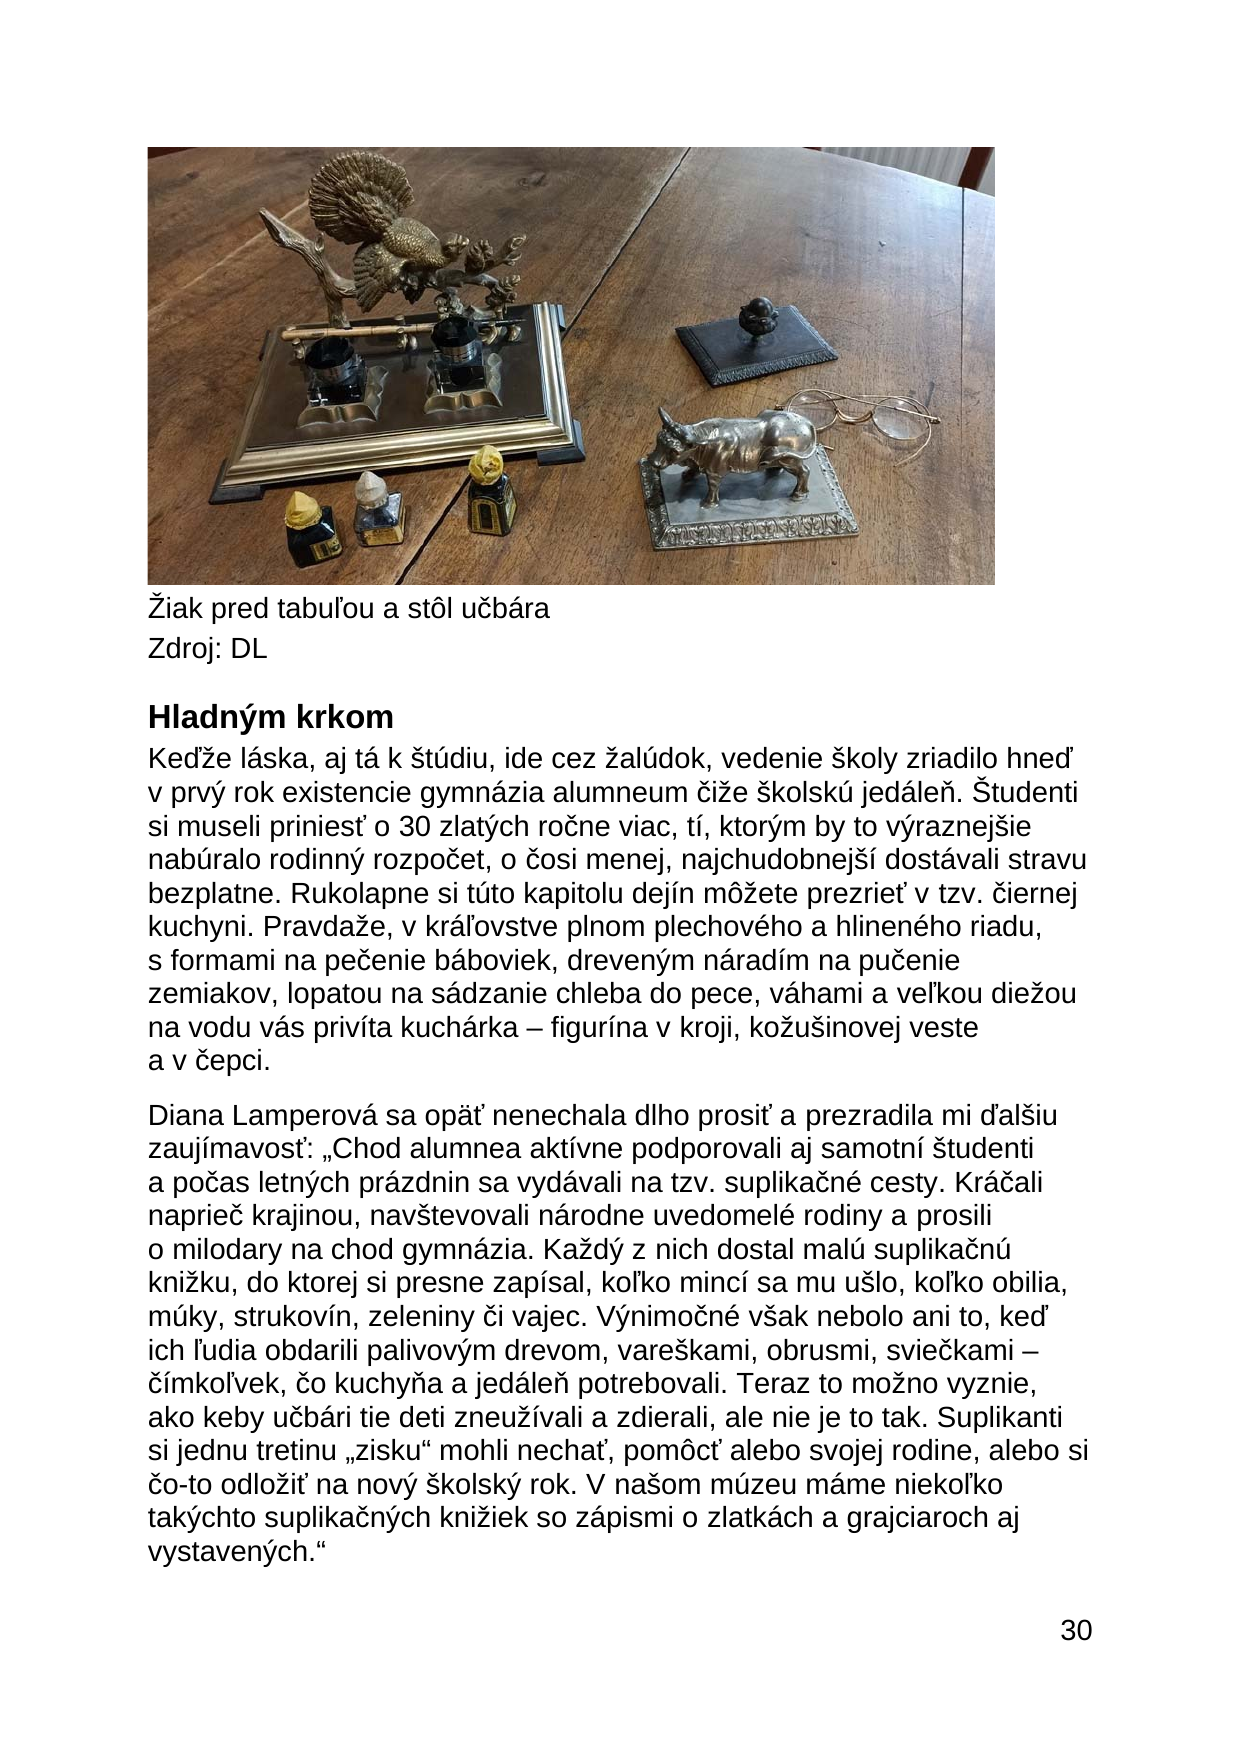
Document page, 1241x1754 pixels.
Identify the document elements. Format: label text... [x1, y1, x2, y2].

picture [147, 147, 995, 585]
text Zdroj: DL [148, 632, 1092, 665]
subtitle Hladným krkom [148, 697, 1092, 735]
text Keďže láska, aj tá k štúdiu, ide cez žalúdok, vedenie školy zriadilo hneď v prvý rok existencie gymnázia alumneum čiže školskú jedáleň. Študenti si museli priniesť o 30 zlatých ročne viac, tí, ktorým by to výraznejšie nabúralo rodinný rozpočet, o čosi menej, najchudobnejší dostávali stravu bezplatne. Rukolapne si túto kapitolu dejín môžete prezrieť v tzv. čiernej kuchyni. Pravdaže, v kráľovstve plnom plechového a hlineného riadu, s formami na pečenie báboviek, dreveným náradím na pučenie zemiakov, lopatou na sádzanie chleba do pece, váhami a veľkou diežou na vodu vás privíta kuchárka – figurína v kroji, kožušinovej veste a v čepci. [148, 741, 1092, 1077]
text Žiak pred tabuľou a stôl učbára [148, 591, 1092, 625]
text Diana Lamperová sa opäť nenechala dlho prosiť a prezradila mi ďalšiu zaujímavosť: „Chod alumnea aktívne podporovali aj samotní študenti a počas letných prázdnin sa vydávali na tzv. suplikačné cesty. Kráčali naprieč krajinou, navštevovali národne uvedomelé rodiny a prosili o milodary na chod gymnázia. Každý z nich dostal malú suplikačnú knižku, do ktorej si presne zapísal, koľko mincí sa mu ušlo, koľko obilia, múky, strukovín, zeleniny či vajec. Výnimočné však nebolo ani to, keď ich ľudia obdarili palivovým drevom, vareškami, obrusmi, sviečkami – čímkoľvek, čo kuchyňa a jedáleň potrebovali. Teraz to možno vyznie, ako keby učbári tie deti zneužívali a zdierali, ale nie je to tak. Suplikanti si jednu tretinu „zisku“ mohli nechať, pomôcť alebo svojej rodine, alebo si čo-to odložiť na nový školský rok. V našom múzeu máme niekoľko takýchto suplikačných knižiek so zápismi o zlatkách a grajciaroch aj vystavených.“ [148, 1098, 1092, 1567]
